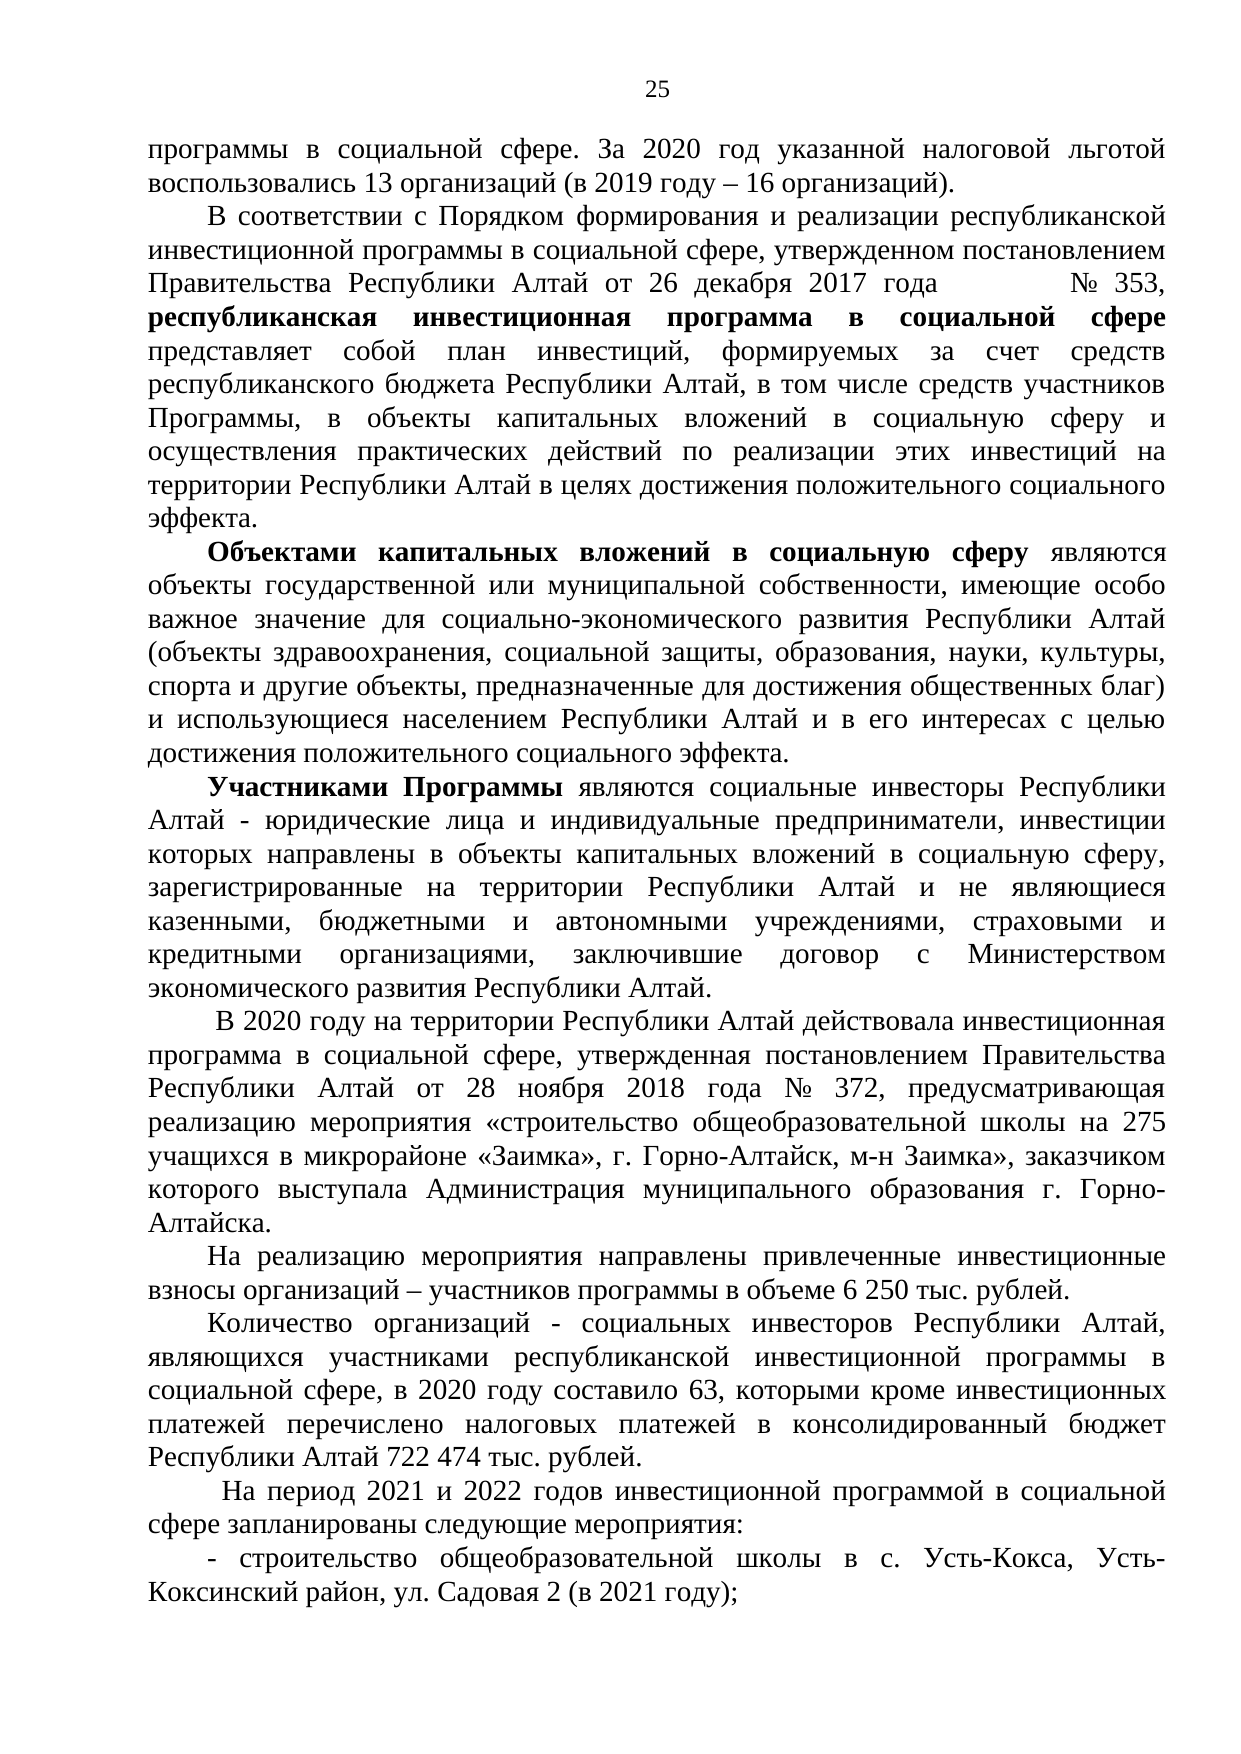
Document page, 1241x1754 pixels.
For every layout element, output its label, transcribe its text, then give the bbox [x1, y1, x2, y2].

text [148, 131, 1167, 198]
text На период 2021 и 2022 годов инвестиционной программой в социальной сфере запланированы следующие мероприятия: [148, 1473, 1167, 1540]
text Участниками Программы являются социальные инвесторы Республики Алтай - юридические лица и индивидуальные предприниматели, инвестиции которых направлены в объекты капитальных вложений в социальную сферу, зарегистрированные на территории Республики Алтай и не являющиеся казенными, бюджетными и автономными учреждениями, страховыми и кредитными организациями, заключившие договор с Министерством экономического развития Республики Алтай. [148, 769, 1167, 1003]
text В 2020 году на территории Республики Алтай действовала инвестиционная программа в социальной сфере, утвержденная постановлением Правительства Республики Алтай от 28 ноября 2018 года № 372, предусматривающая реализацию мероприятия «строительство общеобразовательной школы на 275 учащихся в микрорайоне «Заимка», г. Горно-Алтайск, м-н Заимка», заказчиком которого выступала Администрация муниципального образования г. Горно-Алтайска. [148, 1003, 1167, 1238]
text Объектами капитальных вложений в социальную сферу являются объекты государственной или муниципальной собственности, имеющие особо важное значение для социально-экономического развития Республики Алтай (объекты здравоохранения, социальной защиты, образования, науки, культуры, спорта и другие объекты, предназначенные для достижения общественных благ) и использующиеся населением Республики Алтай и в его интересах с целью достижения положительного социального эффекта. [148, 534, 1167, 769]
text - строительство общеобразовательной школы в с. Усть-Кокса, Усть-Коксинский район, ул. Садовая 2 (в 2021 году); [148, 1540, 1167, 1607]
text В соответствии с Порядком формирования и реализации республиканской инвестиционной программы в социальной сфере, утвержденном постановлением Правительства Республики Алтай от 26 декабря 2017 года № 353, республиканская инвестиционная программа в социальной сфере представляет собой план инвестиций, формируемых за счет средств республиканского бюджета Республики Алтай, в том числе средств участников Программы, в объекты капитальных вложений в социальную сферу и осуществления практических действий по реализации этих инвестиций на территории Республики Алтай в целях достижения положительного социального эффекта. [148, 198, 1167, 534]
text На реализацию мероприятия направлены привлеченные инвестиционные взносы организаций – участников программы в объеме 6 250 тыс. рублей. [148, 1238, 1167, 1305]
text Количество организаций - социальных инвесторов Республики Алтай, являющихся участниками республиканской инвестиционной программы в социальной сфере, в 2020 году составило 63, которыми кроме инвестиционных платежей перечислено налоговых платежей в консолидированный бюджет Республики Алтай 722 474 тыс. рублей. [148, 1305, 1167, 1473]
